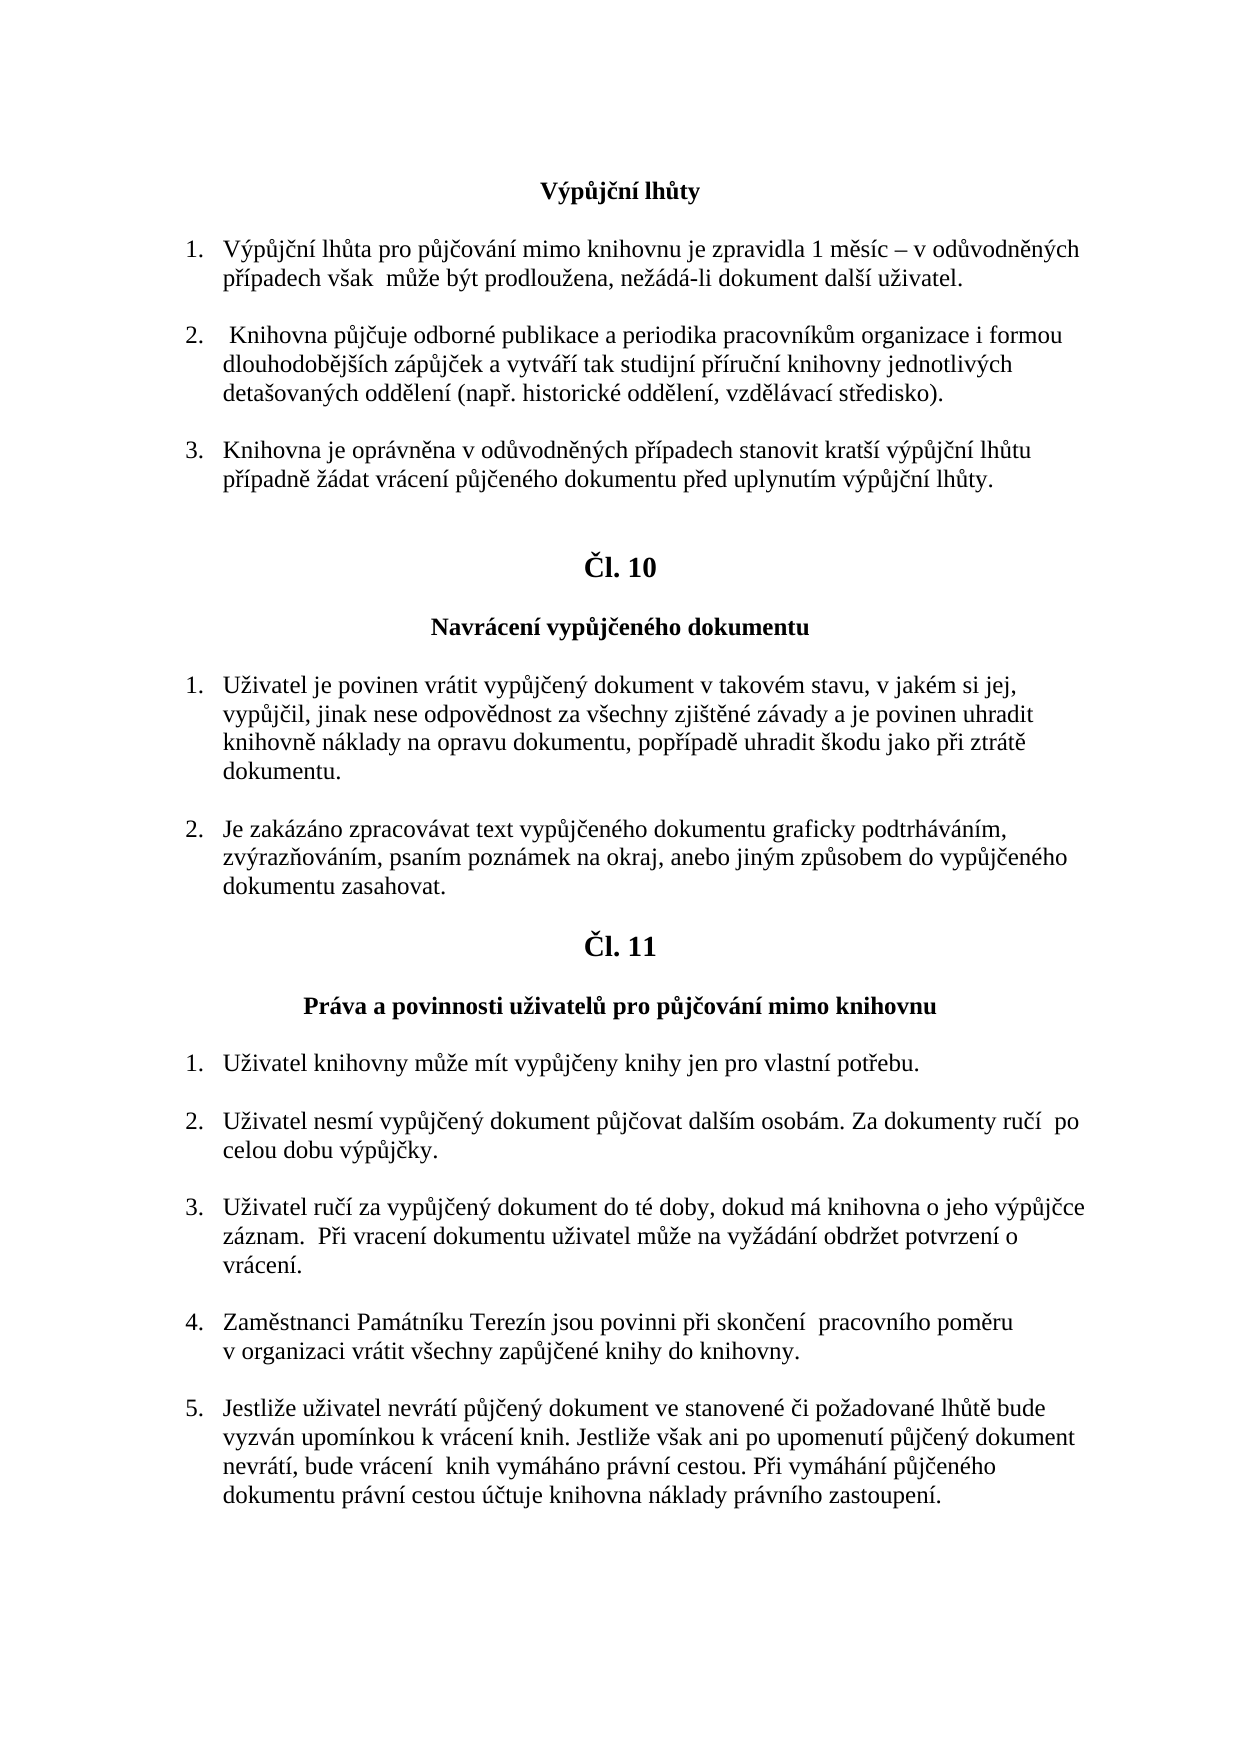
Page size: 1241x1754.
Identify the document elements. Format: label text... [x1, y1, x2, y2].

list Uživatel je povinen vrátit vypůjčený dokument v takovém stavu, v jakém si jej, vypůjčil, jinak nese odpovědnost za všechny zjištěné závady a je povinen uhradit knihovně náklady na opravu dokumentu, popřípadě uhradit škodu jako při ztrátě dokumentu. [185, 670, 1092, 785]
list Jestliže uživatel nevrátí půjčený dokument ve stanovené či požadované lhůtě bude vyzván upomínkou k vrácení knih. Jestliže však ani po upomenutí půjčený dokument nevrátí, bude vrácení knih vymáháno právní cestou. Při vymáhání půjčeného dokumentu právní cestou účtuje knihovna náklady právního zastoupení. [185, 1393, 1092, 1508]
text Navrácení vypůjčeného dokumentu [148, 612, 1092, 641]
list Uživatel knihovny může mít vypůjčeny knihy jen pro vlastní potřebu. [185, 1048, 1092, 1077]
text Čl. 10 [148, 550, 1092, 584]
list Knihovna je oprávněna v odůvodněných případech stanovit kratší výpůjční lhůtu případně žádat vrácení půjčeného dokumentu před uplynutím výpůjční lhůty. [185, 435, 1092, 493]
text Práva a povinnosti uživatelů pro půjčování mimo knihovnu [148, 991, 1092, 1020]
list Uživatel nesmí vypůjčený dokument půjčovat dalším osobám. Za dokumenty ručí po celou dobu výpůjčky. [185, 1106, 1092, 1163]
list Zaměstnanci Památníku Terezín jsou povinni při skončení pracovního poměru v organizaci vrátit všechny zapůjčené knihy do knihovny. [185, 1307, 1092, 1365]
text Výpůjční lhůty [148, 176, 1092, 205]
text Čl. 11 [148, 929, 1092, 962]
list Uživatel ručí za vypůjčený dokument do té doby, dokud má knihovna o jeho výpůjčce záznam. Při vracení dokumentu uživatel může na vyžádání obdržet potvrzení o vrácení. [185, 1192, 1092, 1278]
list Knihovna půjčuje odborné publikace a periodika pracovníkům organizace i formou dlouhodobějších zápůjček a vytváří tak studijní příruční knihovny jednotlivých detašovaných oddělení (např. historické oddělení, vzdělávací středisko). [185, 320, 1092, 406]
list Je zakázáno zpracovávat text vypůjčeného dokumentu graficky podtrháváním, zvýrazňováním, psaním poznámek na okraj, anebo jiným způsobem do vypůjčeného dokumentu zasahovat. [185, 814, 1092, 900]
list Výpůjční lhůta pro půjčování mimo knihovnu je zpravidla 1 měsíc – v odůvodněných případech však může být prodloužena, nežádá-li dokument další uživatel. [185, 234, 1092, 291]
